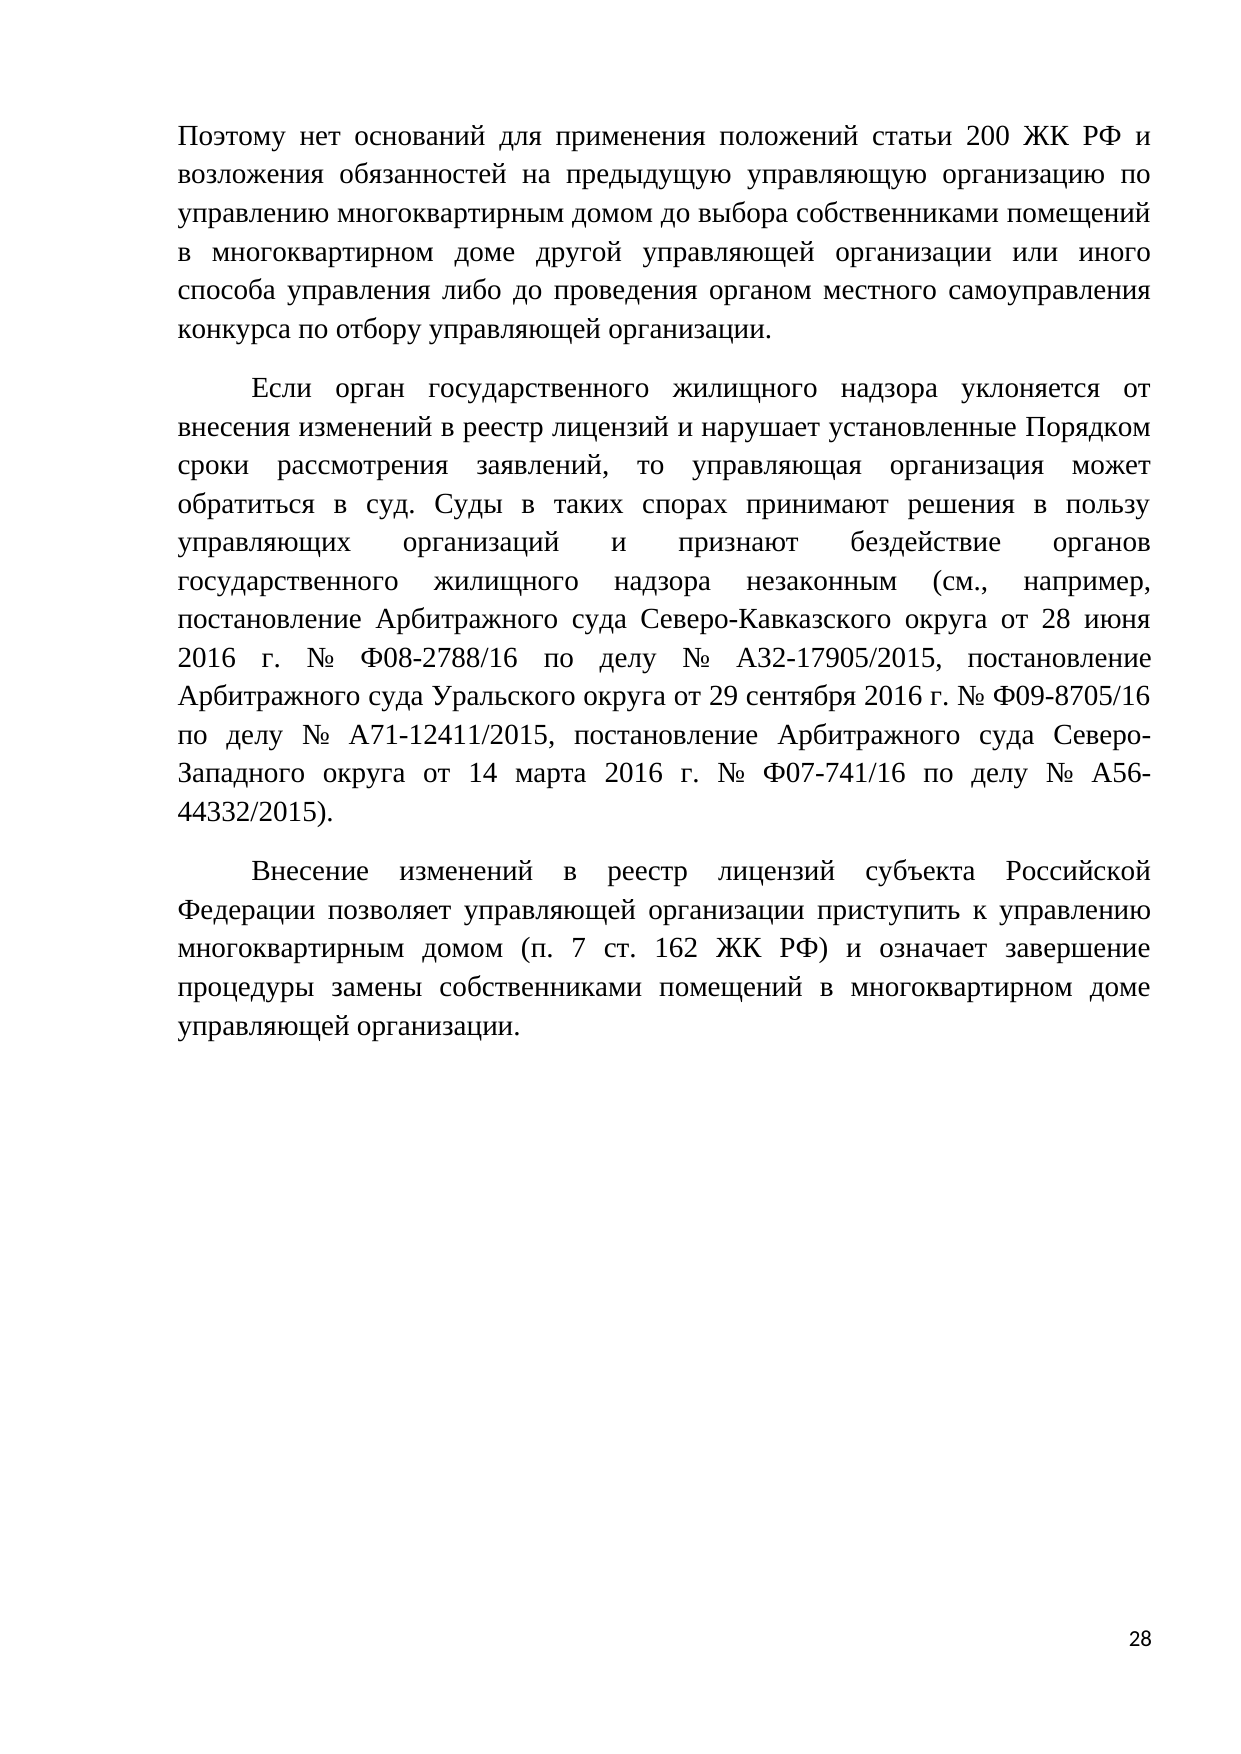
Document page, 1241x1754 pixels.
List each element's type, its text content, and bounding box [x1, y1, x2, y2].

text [177, 118, 1152, 344]
text Внесение изменений в реестр лицензий субъекта Российской Федерации позволяет управляющей организации приступить к управлению многоквартирным домом (п. 7 ст. 162 ЖК РФ) и означает завершение процедуры замены собственниками помещений в многоквартирном доме управляющей организации. [177, 853, 1152, 1041]
text Если орган государственного жилищного надзора уклоняется от внесения изменений в реестр лицензий и нарушает установленные Порядком сроки рассмотрения заявлений, то управляющая организация может обратиться в суд. Суды в таких спорах принимают решения в пользу управляющих организаций и признают бездействие органов государственного жилищного надзора незаконным (см., например, постановление Арбитражного суда Северо-Кавказского округа от 28 июня 2016 г. № Ф08-2788/16 по делу № А32-17905/2015, постановление Арбитражного суда Уральского округа от 29 сентября 2016 г. № Ф09-8705/16 по делу № А71-12411/2015, постановление Арбитражного суда Северо-Западного округа от 14 марта 2016 г. № Ф07-741/16 по делу № А56-44332/2015). [177, 370, 1152, 828]
